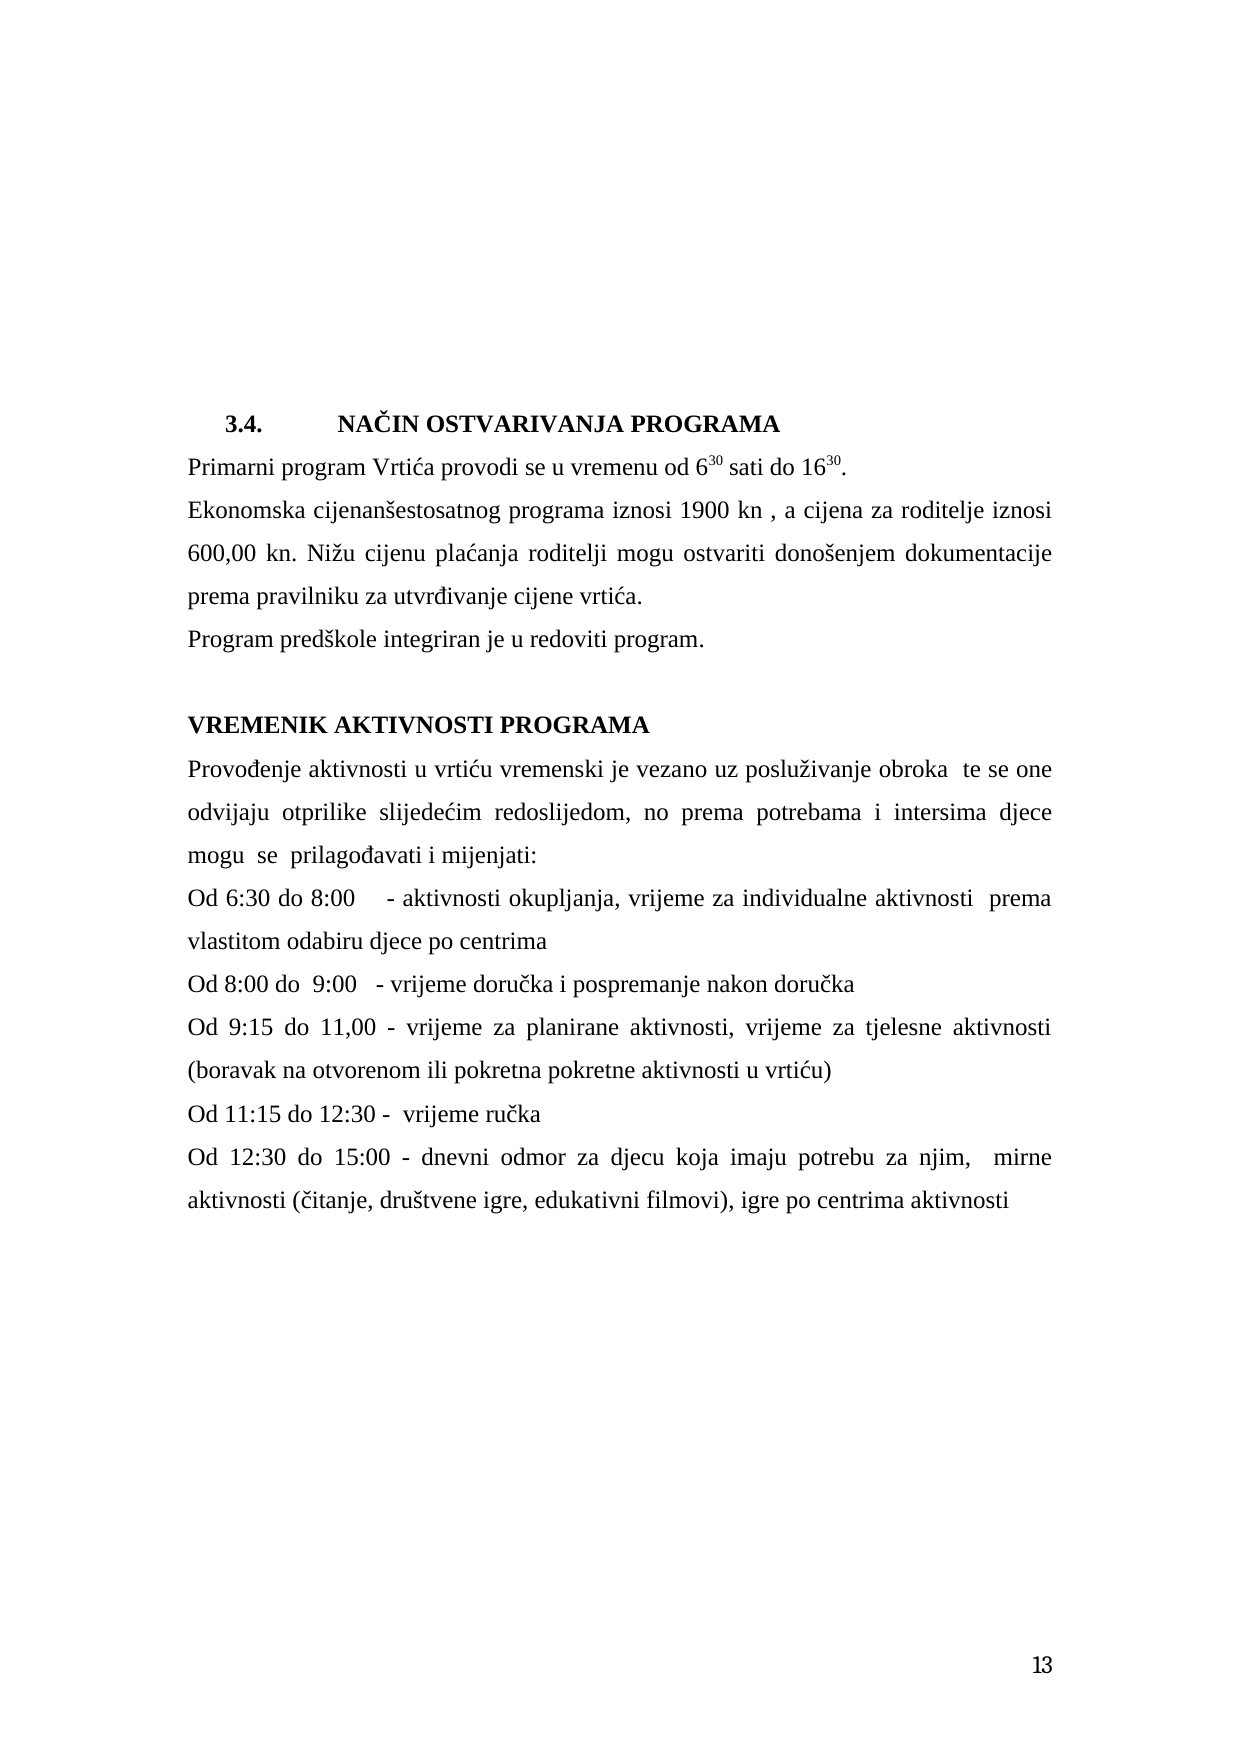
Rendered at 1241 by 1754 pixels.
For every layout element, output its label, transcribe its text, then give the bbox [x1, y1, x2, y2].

text Od 6:30 do 8:00 - aktivnosti okupljanja, vrijeme za individualne aktivnosti prema vlastitom odabiru djece po centrima [187, 883, 1053, 955]
text Od 11:15 do 12:30 - vrijeme ručka [187, 1099, 1053, 1127]
list NAČIN OSTVARIVANJA PROGRAMA [225, 409, 1053, 437]
text VREMENIK AKTIVNOSTI PROGRAMA [187, 711, 1053, 739]
text Provođenje aktivnosti u vrtiću vremenski je vezano uz posluživanje obroka te se one odvijaju otprilike slijedećim redoslijedom, no prema potrebama i intersima djece mogu se prilagođavati i mijenjati: [187, 754, 1053, 869]
text Program predškole integriran je u redoviti program. [187, 624, 1053, 653]
text Primarni program Vrtića provodi se u vremenu od 630 sati do 1630. [187, 452, 1053, 481]
text Ekonomska cijenanšestosatnog programa iznosi 1900 kn , a cijena za roditelje iznosi 600,00 kn. Nižu cijenu plaćanja roditelji mogu ostvariti donošenjem dokumentacije prema pravilniku za utvrđivanje cijene vrtića. [187, 495, 1053, 610]
text Od 12:30 do 15:00 - dnevni odmor za djecu koja imaju potrebu za njim, mirne aktivnosti (čitanje, društvene igre, edukativni filmovi), igre po centrima aktivnosti [187, 1142, 1053, 1214]
text Od 8:00 do 9:00 - vrijeme doručka i pospremanje nakon doručka [187, 969, 1053, 998]
text Od 9:15 do 11,00 - vrijeme za planirane aktivnosti, vrijeme za tjelesne aktivnosti (boravak na otvorenom ili pokretna pokretne aktivnosti u vrtiću) [187, 1012, 1053, 1084]
